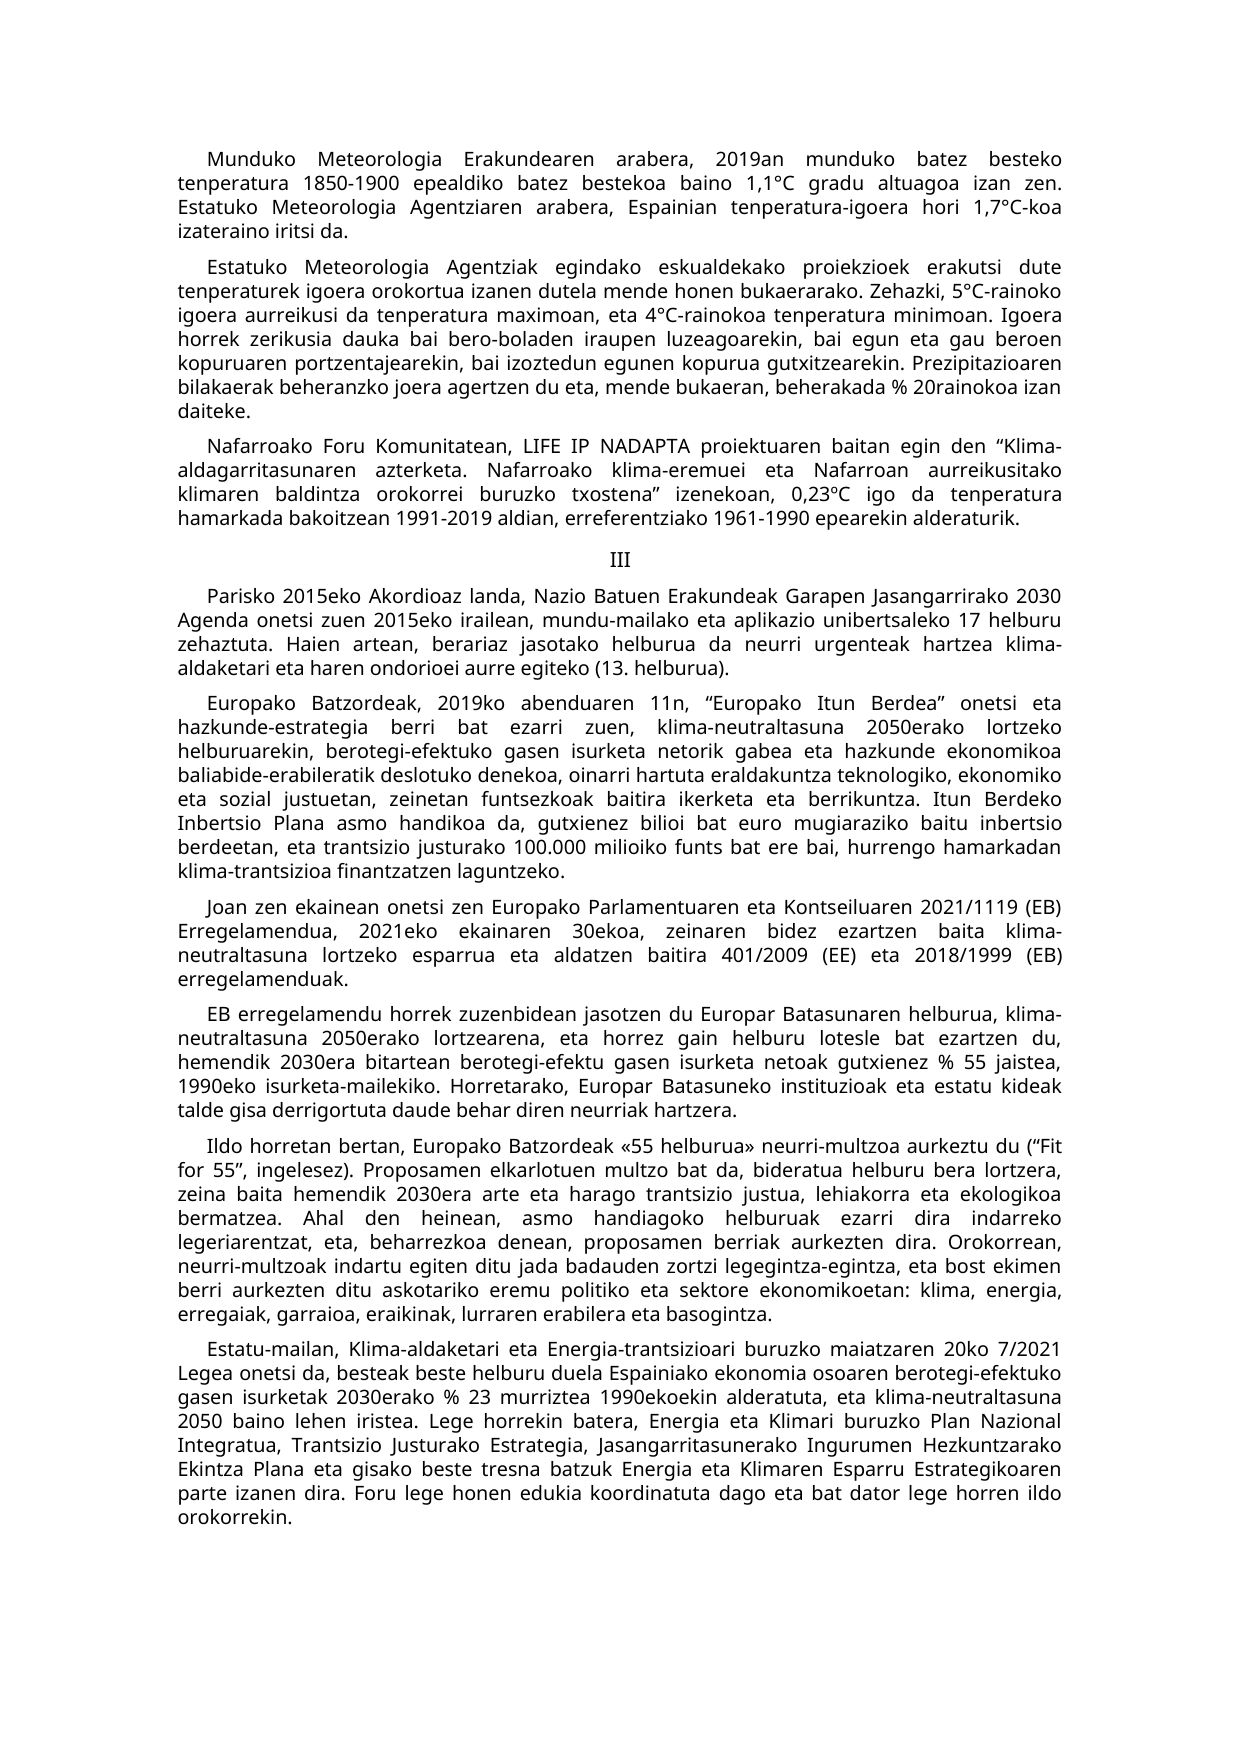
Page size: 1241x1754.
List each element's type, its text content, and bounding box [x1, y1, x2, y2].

text EB erregelamendu horrek zuzenbidean jasotzen du Europar Batasunaren helburua, klima-neutraltasuna 2050erako lortzearena, eta horrez gain helburu lotesle bat ezartzen du, hemendik 2030era bitartean berotegi-efektu gasen isurketa netoak gutxienez % 55 jaistea, 1990eko isurketa-mailekiko. Horretarako, Europar Batasuneko instituzioak eta estatu kideak talde gisa derrigortuta daude behar diren neurriak hartzera. [177, 1003, 1063, 1122]
text Joan zen ekainean onetsi zen Europako Parlamentuaren eta Kontseiluaren 2021/1119 (EB) Erregelamendua, 2021eko ekainaren 30ekoa, zeinaren bidez ezartzen baita klima-neutraltasuna lortzeko esparrua eta aldatzen baitira 401/2009 (EE) eta 2018/1999 (EB) erregelamenduak. [177, 895, 1063, 991]
text III [177, 548, 1063, 572]
text Estatu-mailan, Klima-aldaketari eta Energia-trantsizioari buruzko maiatzaren 20ko 7/2021 Legea onetsi da, besteak beste helburu duela Espainiako ekonomia osoaren berotegi-efektuko gasen isurketak 2030erako % 23 murriztea 1990ekoekin alderatuta, eta klima-neutraltasuna 2050 baino lehen iristea. Lege horrekin batera, Energia eta Klimari buruzko Plan Nazional Integratua, Trantsizio Justurako Estrategia, Jasangarritasunerako Ingurumen Hezkuntzarako Ekintza Plana eta gisako beste tresna batzuk Energia eta Klimaren Esparru Estrategikoaren parte izanen dira. Foru lege honen edukia koordinatuta dago eta bat dator lege horren ildo orokorrekin. [177, 1338, 1063, 1529]
text Estatuko Meteorologia Agentziak egindako eskualdekako proiekzioek erakutsi dute tenperaturek igoera orokortua izanen dutela mende honen bukaerarako. Zehazki, 5°C-rainoko igoera aurreikusi da tenperatura maximoan, eta 4°C-rainokoa tenperatura minimoan. Igoera horrek zerikusia dauka bai bero-boladen iraupen luzeagoarekin, bai egun eta gau beroen kopuruaren portzentajearekin, bai izoztedun egunen kopurua gutxitzearekin. Prezipitazioaren bilakaerak beheranzko joera agertzen du eta, mende bukaeran, beherakada % 20rainokoa izan daiteke. [177, 255, 1063, 423]
text Munduko Meteorologia Erakundearen arabera, 2019an munduko batez besteko tenperatura 1850-1900 epealdiko batez bestekoa baino 1,1°C gradu altuagoa izan zen. Estatuko Meteorologia Agentziaren arabera, Espainian tenperatura-igoera hori 1,7°C-koa izateraino iritsi da. [177, 148, 1063, 243]
text Parisko 2015eko Akordioaz landa, Nazio Batuen Erakundeak Garapen Jasangarrirako 2030 Agenda onetsi zuen 2015eko irailean, mundu-mailako eta aplikazio unibertsaleko 17 helburu zehaztuta. Haien artean, berariaz jasotako helburua da neurri urgenteak hartzea klima-aldaketari eta haren ondorioei aurre egiteko (13. helburua). [177, 584, 1063, 680]
text Ildo horretan bertan, Europako Batzordeak «55 helburua» neurri-multzoa aurkeztu du (“Fit for 55”, ingelesez). Proposamen elkarlotuen multzo bat da, bideratua helburu bera lortzera, zeina baita hemendik 2030era arte eta harago trantsizio justua, lehiakorra eta ekologikoa bermatzea. Ahal den heinean, asmo handiagoko helburuak ezarri dira indarreko legeriarentzat, eta, beharrezkoa denean, proposamen berriak aurkezten dira. Orokorrean, neurri-multzoak indartu egiten ditu jada badauden zortzi legegintza-egintza, eta bost ekimen berri aurkezten ditu askotariko eremu politiko eta sektore ekonomikoetan: klima, energia, erregaiak, garraioa, eraikinak, lurraren erabilera eta basogintza. [177, 1134, 1063, 1326]
text Nafarroako Foru Komunitatean, LIFE IP NADAPTA proiektuaren baitan egin den “Klima-aldagarritasunaren azterketa. Nafarroako klima-eremuei eta Nafarroan aurreikusitako klimaren baldintza orokorrei buruzko txostena” izenekoan, 0,23ºC igo da tenperatura hamarkada bakoitzean 1991-2019 aldian, erreferentziako 1961-1990 epearekin alderaturik. [177, 435, 1063, 531]
text Europako Batzordeak, 2019ko abenduaren 11n, “Europako Itun Berdea” onetsi eta hazkunde-estrategia berri bat ezarri zuen, klima-neutraltasuna 2050erako lortzeko helburuarekin, berotegi-efektuko gasen isurketa netorik gabea eta hazkunde ekonomikoa baliabide-erabileratik deslotuko denekoa, oinarri hartuta eraldakuntza teknologiko, ekonomiko eta sozial justuetan, zeinetan funtsezkoak baitira ikerketa eta berrikuntza. Itun Berdeko Inbertsio Plana asmo handikoa da, gutxienez bilioi bat euro mugiaraziko baitu inbertsio berdeetan, eta trantsizio justurako 100.000 milioiko funts bat ere bai, hurrengo hamarkadan klima-trantsizioa finantzatzen laguntzeko. [177, 692, 1063, 883]
